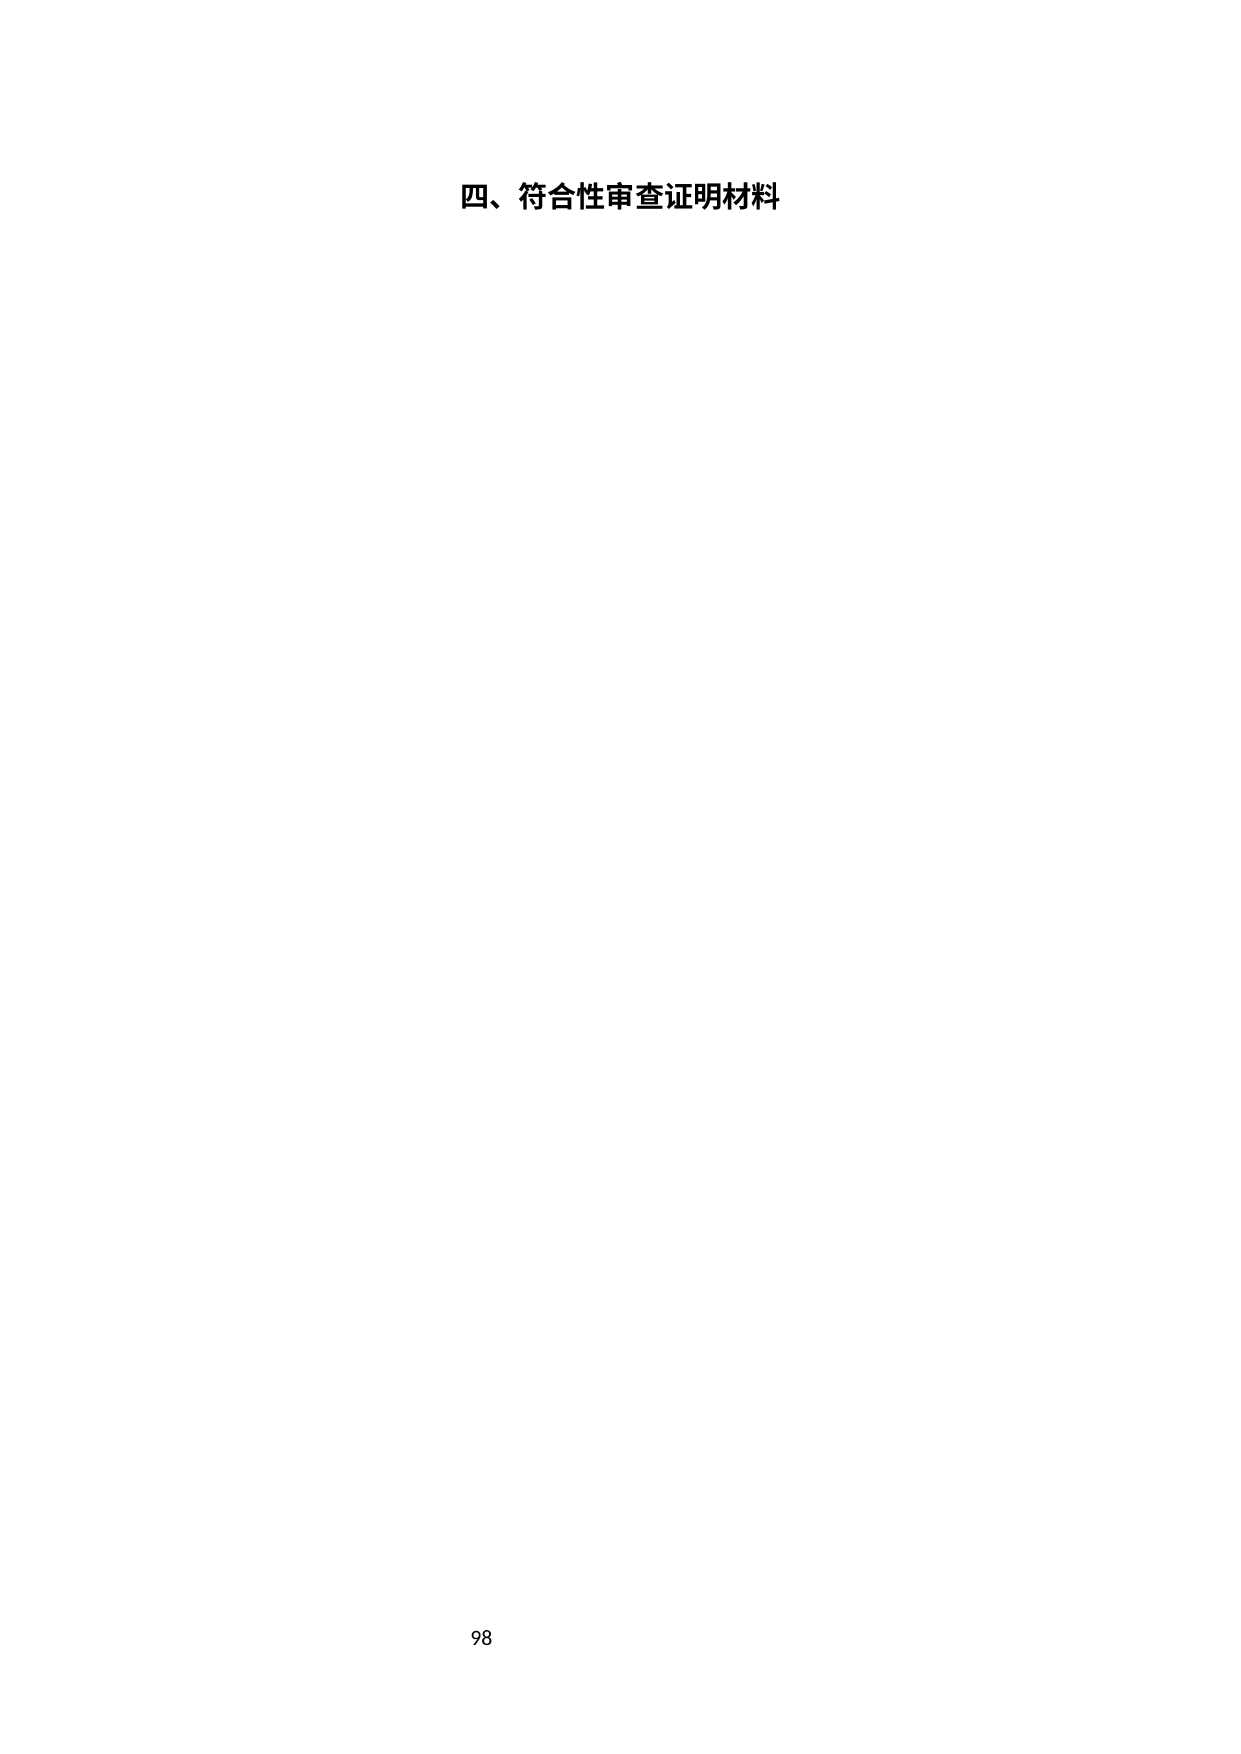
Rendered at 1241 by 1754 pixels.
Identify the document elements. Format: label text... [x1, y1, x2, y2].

text 四、符合性审查证明材料 [187, 162, 1053, 227]
